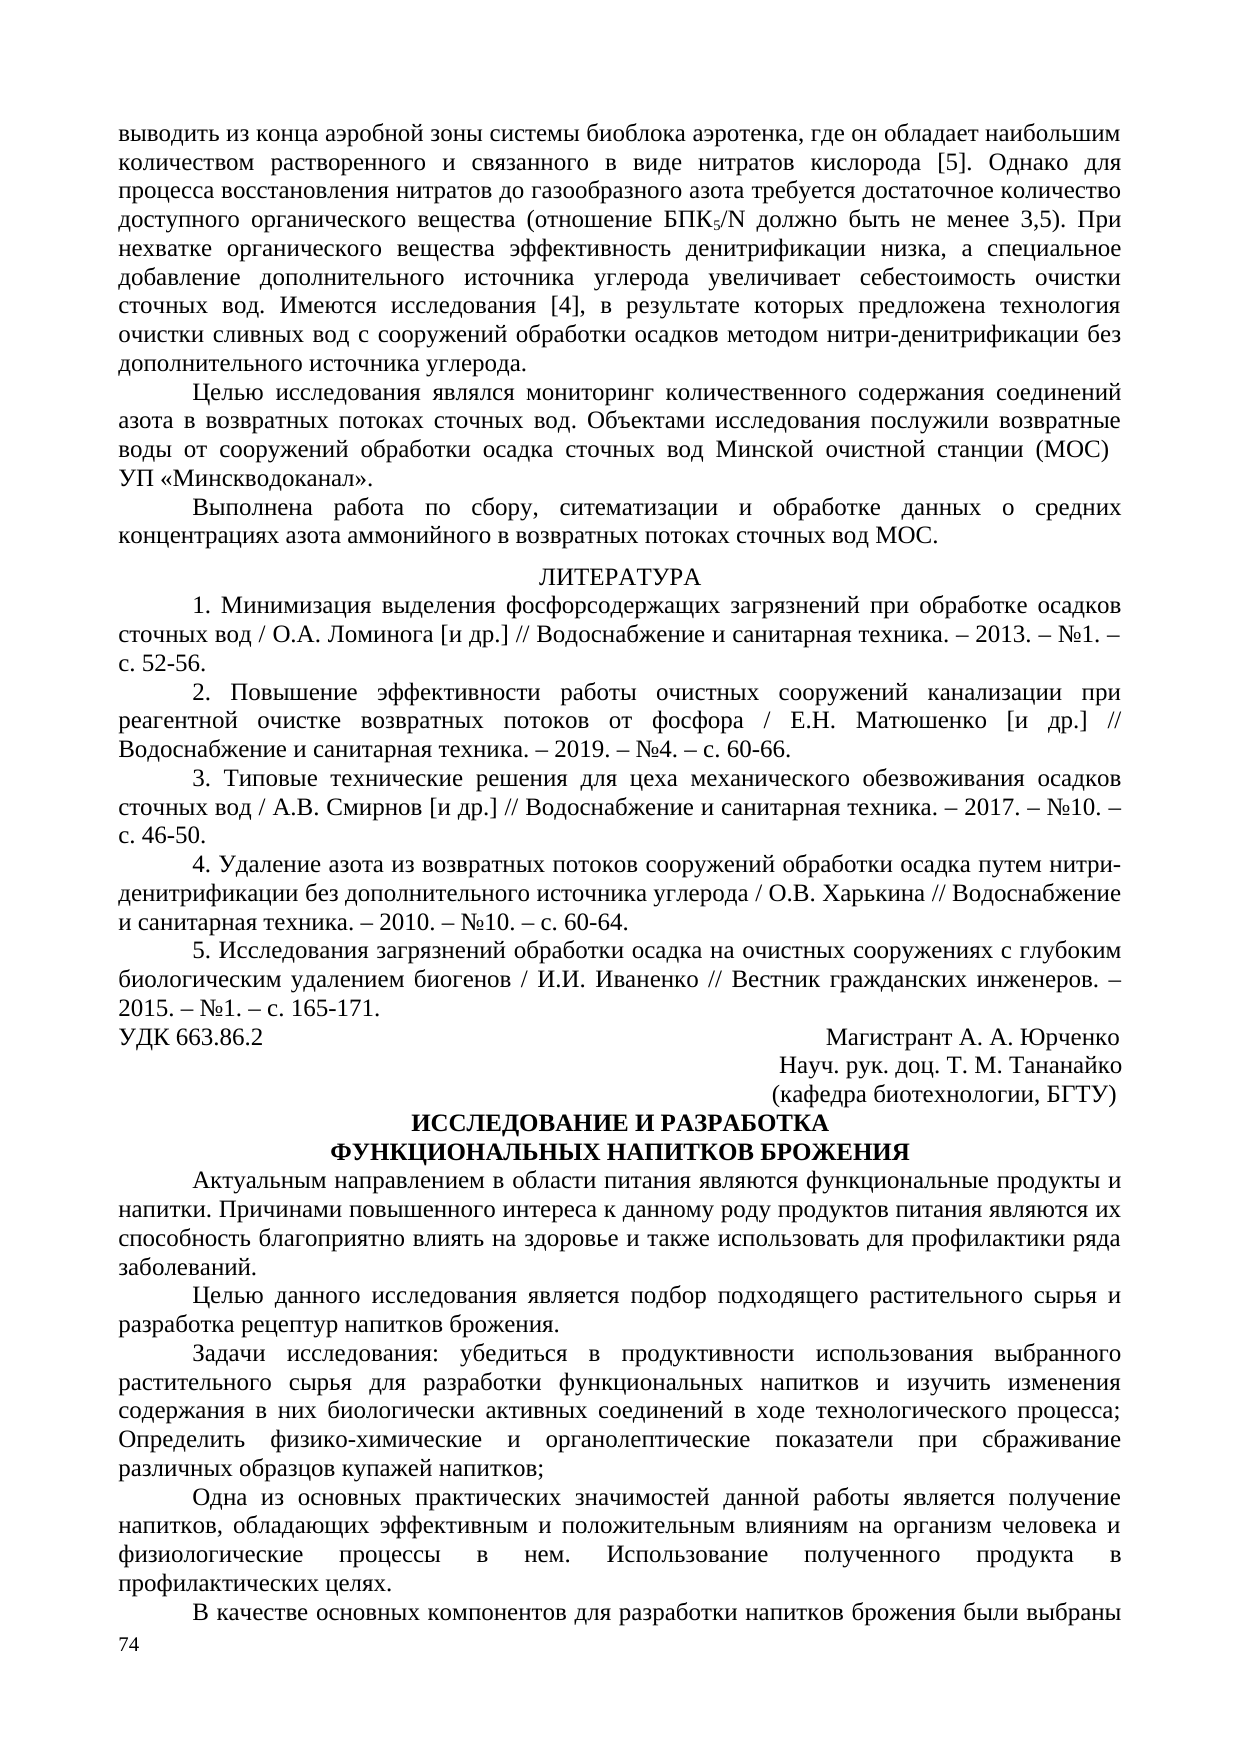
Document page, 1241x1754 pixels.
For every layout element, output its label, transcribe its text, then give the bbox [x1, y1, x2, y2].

text Целью исследования являлся мониторинг количественного содержания соединений азота в возвратных потоках сточных вод. Объектами исследования послужили возвратные воды от сооружений обработки осадка сточных вод Минской очистной станции (МОС) УП «Минскводоканал». [118, 377, 1122, 492]
text 1. Минимизация выделения фосфорсодержащих загрязнений при обработке осадков сточных вод / О.А. Ломинога [и др.] // Водоснабжение и санитарная техника. – 2013. – №1. – с. 52-56. [118, 591, 1122, 677]
text Одна из основных практических значимостей данной работы является получение напитков, обладающих эффективным и положительным влияниям на организм человека и физиологические процессы в нем. Использование полученного продукта в профилактических целях. [118, 1482, 1122, 1597]
text 3. Типовые технические решения для цеха механического обезвоживания осадков сточных вод / А.В. Смирнов [и др.] // Водоснабжение и санитарная техника. – 2017. – №10. – с. 46-50. [118, 763, 1122, 849]
text 5. Исследования загрязнений обработки осадка на очистных сооружениях с глубоким биологическим удалением биогенов / И.И. Иваненко // Вестник гражданских инженеров. – 2015. – №1. – с. 165-171. [118, 936, 1122, 1022]
text 2. Повышение эффективности работы очистных сооружений канализации при реагентной очистке возвратных потоков от фосфора / Е.Н. Матюшенко [и др.] // Водоснабжение и санитарная техника. – 2019. – №4. – с. 60-66. [118, 677, 1122, 763]
text Задачи исследования: убедиться в продуктивности использования выбранного растительного сырья для разработки функциональных напитков и изучить изменения содержания в них биологически активных соединений в ходе технологического процесса; Определить физико-химические и органолептические показатели при сбраживание различных образцов купажей напитков; [118, 1338, 1122, 1482]
text ИССЛЕДОВАНИЕ И РАЗРАБОТКА [118, 1108, 1122, 1137]
text 4. Удаление азота из возвратных потоков сооружений обработки осадка путем нитри-денитрификации без дополнительного источника углерода / О.В. Харькина // Водоснабжение и санитарная техника. – 2010. – №10. – с. 60-64. [118, 849, 1122, 936]
text Науч. рук. доц. Т. М. Тананайко [703, 1051, 1122, 1079]
text УДК 663.86.2 Магистрант А. А. Юрченко [118, 1022, 1122, 1051]
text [118, 118, 1122, 377]
text ФУНКЦИОНАЛЬНЫХ НАПИТКОВ БРОЖЕНИЯ [118, 1137, 1122, 1166]
text Актуальным направлением в области питания являются функциональные продукты и напитки. Причинами повышенного интереса к данному роду продуктов питания являются их способность благоприятно влиять на здоровье и также использовать для профилактики ряда заболеваний. [118, 1166, 1122, 1281]
text Выполнена работа по сбору, ситематизации и обработке данных о средних концентрациях азота аммонийного в возвратных потоках сточных вод МОС. [118, 492, 1122, 549]
text (кафедра биотехнологии, БГТУ) [703, 1079, 1122, 1108]
text Целью данного исследования является подбор подходящего растительного сырья и разработка рецептур напитков брожения. [118, 1281, 1122, 1338]
text ЛИТЕРАТУРА [118, 562, 1122, 591]
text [118, 1597, 1122, 1626]
